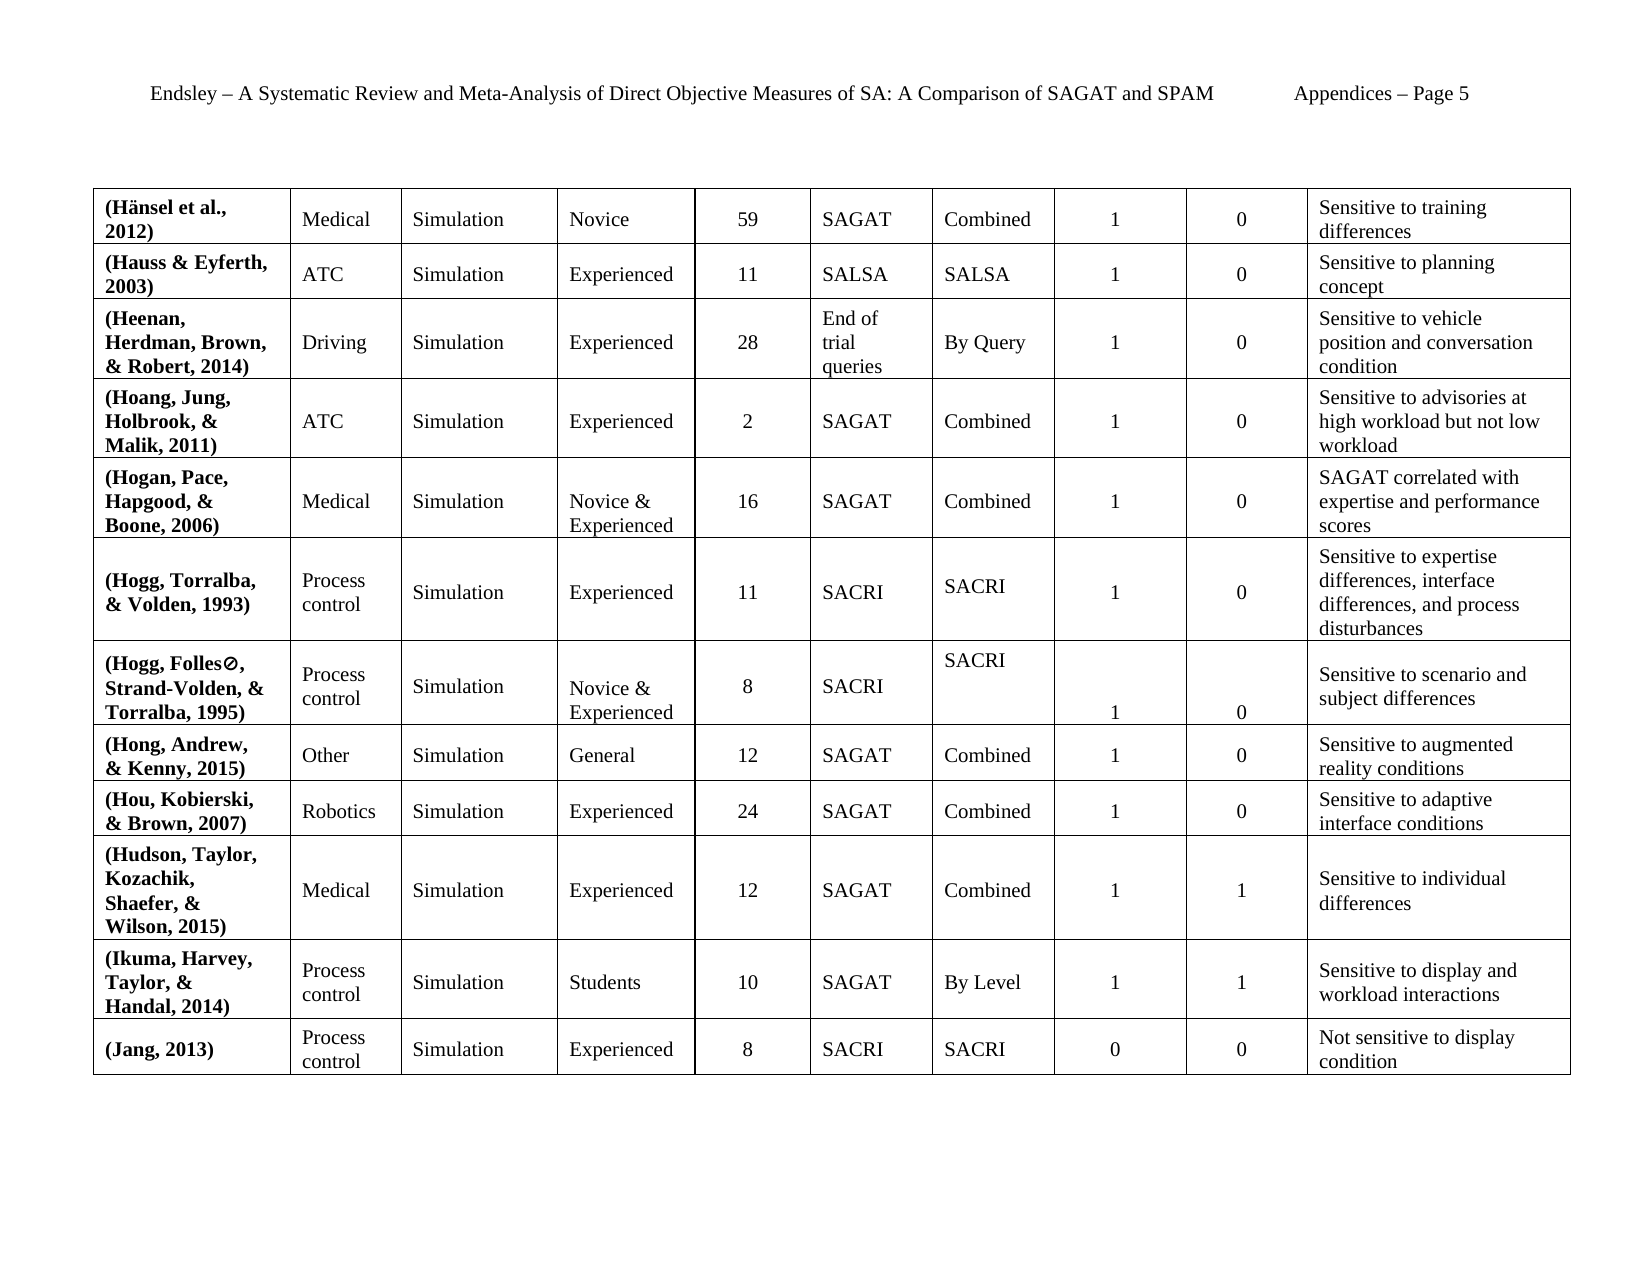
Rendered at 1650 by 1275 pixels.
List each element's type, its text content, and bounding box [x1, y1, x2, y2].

table_cell Novice & Experienced [558, 641, 694, 724]
table_cell Process control [291, 1019, 401, 1073]
table_cell 0 [1187, 725, 1307, 779]
table_cell (Hou, Kobierski, & Brown, 2007) [94, 781, 290, 835]
table_cell 12 [696, 725, 810, 779]
table_cell Novice [558, 189, 694, 243]
table_cell Simulation [402, 458, 557, 537]
table_cell General [558, 725, 694, 779]
table_cell Process control [291, 641, 401, 724]
table_cell Simulation [402, 244, 557, 298]
table_cell Medical [291, 458, 401, 537]
table_cell Novice & Experienced [558, 458, 694, 537]
table_cell SACRI [811, 538, 932, 640]
table_cell Medical [291, 836, 401, 938]
table_cell Sensitive to vehicle position and conversation condition [1308, 299, 1570, 378]
table_cell ATC [291, 244, 401, 298]
table_cell Combined [933, 458, 1054, 537]
table_cell Sensitive to scenario and subject differences [1308, 641, 1570, 724]
table_cell 28 [696, 299, 810, 378]
table_cell 0 [1187, 299, 1307, 378]
table_cell Experienced [558, 781, 694, 835]
table_cell Sensitive to expertise differences, interface differences, and process disturbances [1308, 538, 1570, 640]
table_cell Simulation [402, 836, 557, 938]
table_cell Combined [933, 379, 1054, 457]
table_cell Sensitive to augmented reality conditions [1308, 725, 1570, 779]
table_cell 8 [696, 641, 810, 724]
table_cell End of trial queries [811, 299, 932, 378]
table_cell 11 [696, 538, 810, 640]
table_cell (Hänsel et al., 2012) [94, 189, 290, 243]
table_cell SALSA [811, 244, 932, 298]
table_cell 0 [1187, 538, 1307, 640]
table_cell (Hogan, Pace, Hapgood, & Boone, 2006) [94, 458, 290, 537]
table_cell Robotics [291, 781, 401, 835]
table_cell SAGAT [811, 781, 932, 835]
table_cell SAGAT correlated with expertise and performance scores [1308, 458, 1570, 537]
table_cell Sensitive to advisories at high workload but not low workload [1308, 379, 1570, 457]
table_cell SAGAT [811, 725, 932, 779]
table_cell Other [291, 725, 401, 779]
table_cell Simulation [402, 189, 557, 243]
table_cell 1 [1055, 940, 1186, 1018]
table_cell 2 [696, 379, 810, 457]
table_cell 8 [696, 1019, 810, 1073]
table_cell Combined [933, 189, 1054, 243]
table_cell Simulation [402, 725, 557, 779]
table_cell Sensitive to adaptive interface conditions [1308, 781, 1570, 835]
table_cell 0 [1055, 1019, 1186, 1073]
table_cell Process control [291, 538, 401, 640]
table_cell 1 [1187, 836, 1307, 938]
table_cell 59 [696, 189, 810, 243]
table_cell (Hong, Andrew, & Kenny, 2015) [94, 725, 290, 779]
table_cell Combined [933, 836, 1054, 938]
table_cell Experienced [558, 538, 694, 640]
table_cell Sensitive to planning concept [1308, 244, 1570, 298]
table_cell SAGAT [811, 379, 932, 457]
table_cell (Hogg, Torralba, & Volden, 1993) [94, 538, 290, 640]
table_cell 1 [1055, 781, 1186, 835]
table_cell 1 [1055, 836, 1186, 938]
table_cell 1 [1055, 189, 1186, 243]
table_cell Experienced [558, 299, 694, 378]
table_cell Simulation [402, 538, 557, 640]
table_cell 0 [1187, 781, 1307, 835]
table_cell 0 [1187, 458, 1307, 537]
table_cell SACRI [933, 538, 1054, 640]
table_cell 0 [1187, 244, 1307, 298]
table_cell Sensitive to display and workload interactions [1308, 940, 1570, 1018]
table_cell 12 [696, 836, 810, 938]
table_cell (Ikuma, Harvey, Taylor, & Handal, 2014) [94, 940, 290, 1018]
table_cell 1 [1055, 641, 1186, 724]
table_cell (Jang, 2013) [94, 1019, 290, 1073]
table_cell SAGAT [811, 189, 932, 243]
table_cell Combined [933, 725, 1054, 779]
table_cell 1 [1055, 538, 1186, 640]
table_cell 1 [1055, 299, 1186, 378]
table_cell Students [558, 940, 694, 1018]
table_cell By Level [933, 940, 1054, 1018]
table_cell (Heenan, Herdman, Brown, & Robert, 2014) [94, 299, 290, 378]
table_cell SAGAT [811, 940, 932, 1018]
table_cell 0 [1187, 1019, 1307, 1073]
table_cell 0 [1187, 641, 1307, 724]
table_cell Sensitive to training differences [1308, 189, 1570, 243]
table_cell (Hogg, Folles⊘, Strand-Volden, & Torralba, 1995) [94, 641, 290, 724]
table_cell Not sensitive to display condition [1308, 1019, 1570, 1073]
table_cell Simulation [402, 379, 557, 457]
table_cell SACRI [933, 641, 1054, 724]
table_cell SAGAT [811, 836, 932, 938]
table_cell SALSA [933, 244, 1054, 298]
table_cell (Hudson, Taylor, Kozachik, Shaefer, & Wilson, 2015) [94, 836, 290, 938]
table_cell Simulation [402, 781, 557, 835]
table_cell Experienced [558, 836, 694, 938]
table_cell 0 [1187, 189, 1307, 243]
table_cell Experienced [558, 379, 694, 457]
table_cell SACRI [933, 1019, 1054, 1073]
table_cell Experienced [558, 1019, 694, 1073]
table_cell Combined [933, 781, 1054, 835]
table_cell Medical [291, 189, 401, 243]
table_cell 10 [696, 940, 810, 1018]
table_cell Simulation [402, 1019, 557, 1073]
table_cell 1 [1055, 379, 1186, 457]
table_cell 1 [1055, 244, 1186, 298]
table_cell (Hauss & Eyferth, 2003) [94, 244, 290, 298]
table_cell SACRI [811, 641, 932, 724]
table_cell ATC [291, 379, 401, 457]
table_cell SAGAT [811, 458, 932, 537]
table_cell By Query [933, 299, 1054, 378]
table_cell 11 [696, 244, 810, 298]
table_cell Driving [291, 299, 401, 378]
table_cell 24 [696, 781, 810, 835]
table_cell (Hoang, Jung, Holbrook, & Malik, 2011) [94, 379, 290, 457]
table_cell 1 [1187, 940, 1307, 1018]
table_cell Simulation [402, 641, 557, 724]
table_cell Simulation [402, 299, 557, 378]
table_cell Simulation [402, 940, 557, 1018]
table_cell 1 [1055, 458, 1186, 537]
table_cell SACRI [811, 1019, 932, 1073]
table_cell 1 [1055, 725, 1186, 779]
table_cell Process control [291, 940, 401, 1018]
table_cell 0 [1187, 379, 1307, 457]
table_cell Experienced [558, 244, 694, 298]
table_cell Sensitive to individual differences [1308, 836, 1570, 938]
table_cell 16 [696, 458, 810, 537]
